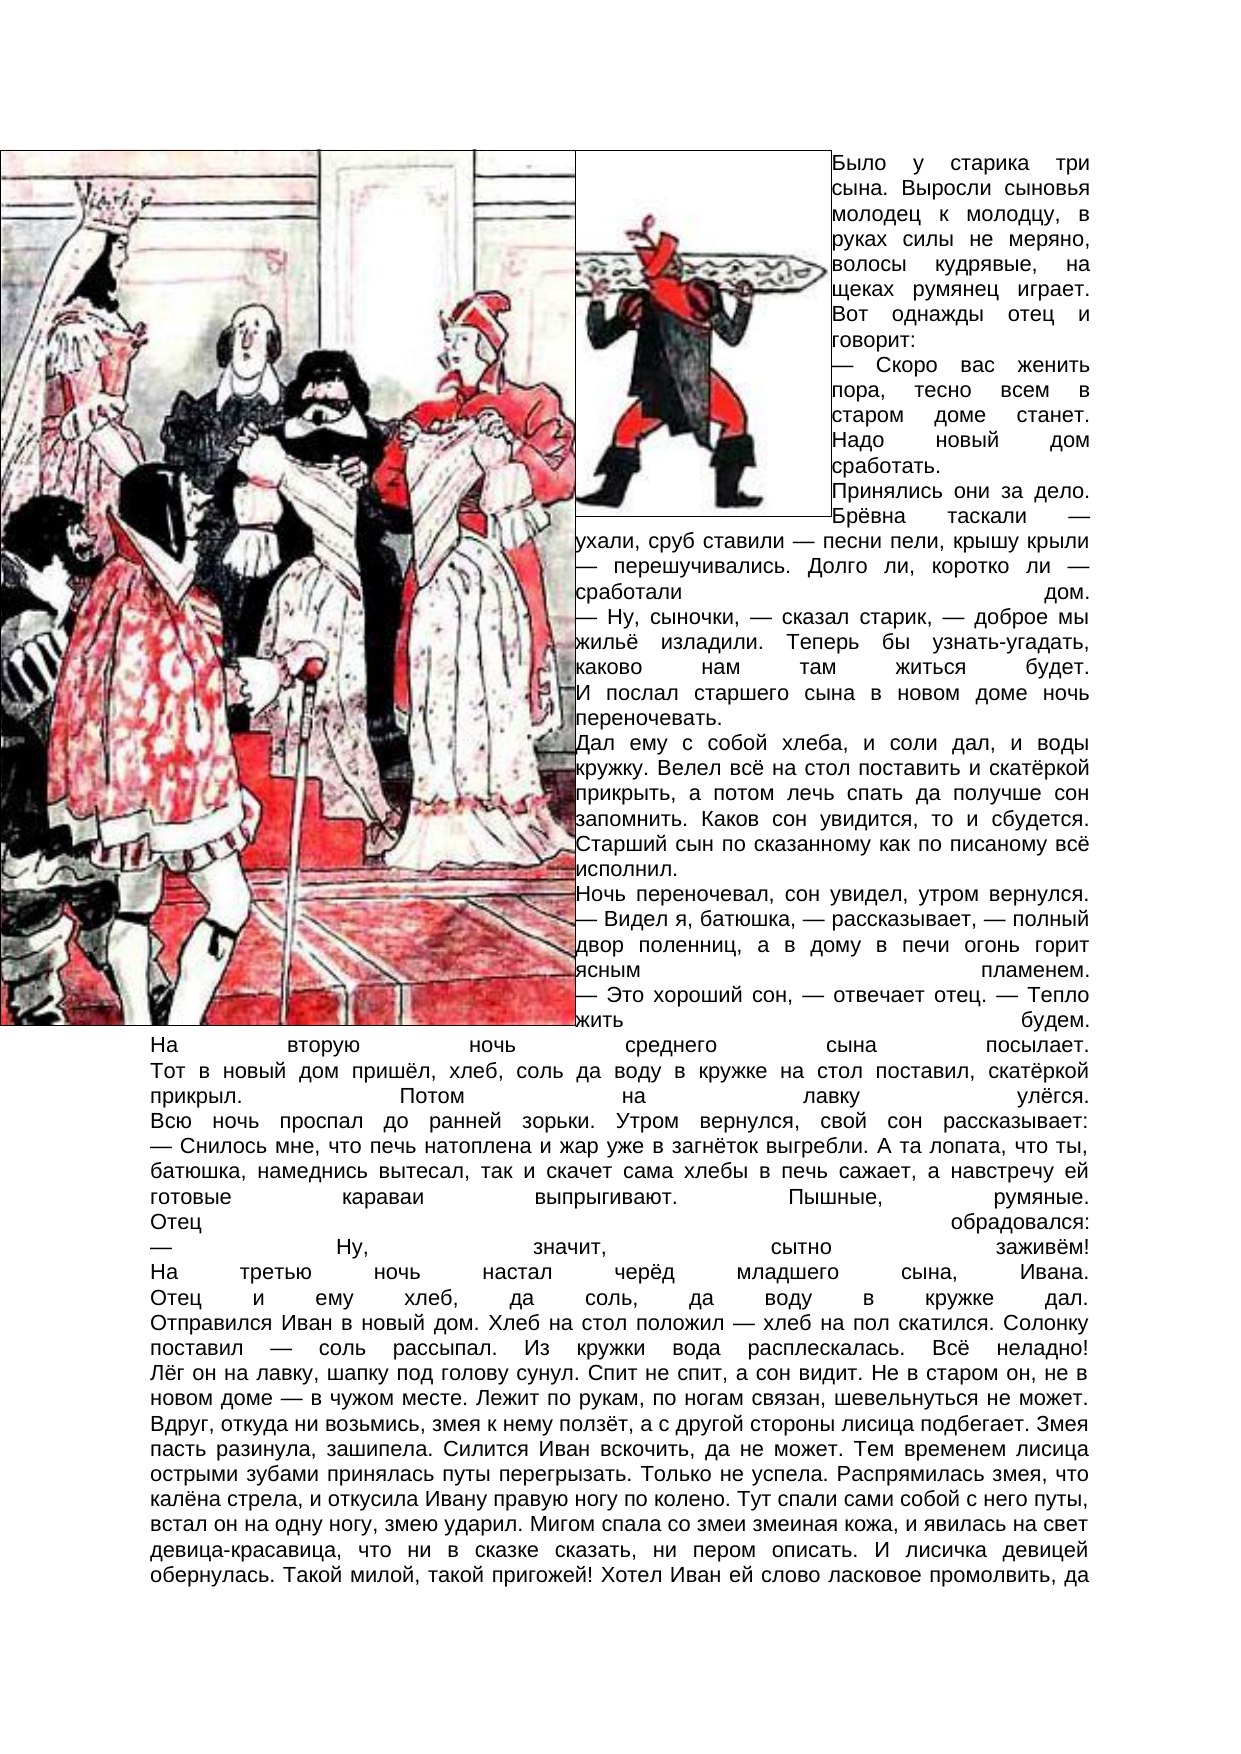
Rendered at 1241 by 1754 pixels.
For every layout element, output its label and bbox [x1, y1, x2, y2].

picture [576, 151, 831, 516]
text [150, 150, 1090, 1587]
picture [1, 151, 575, 1025]
